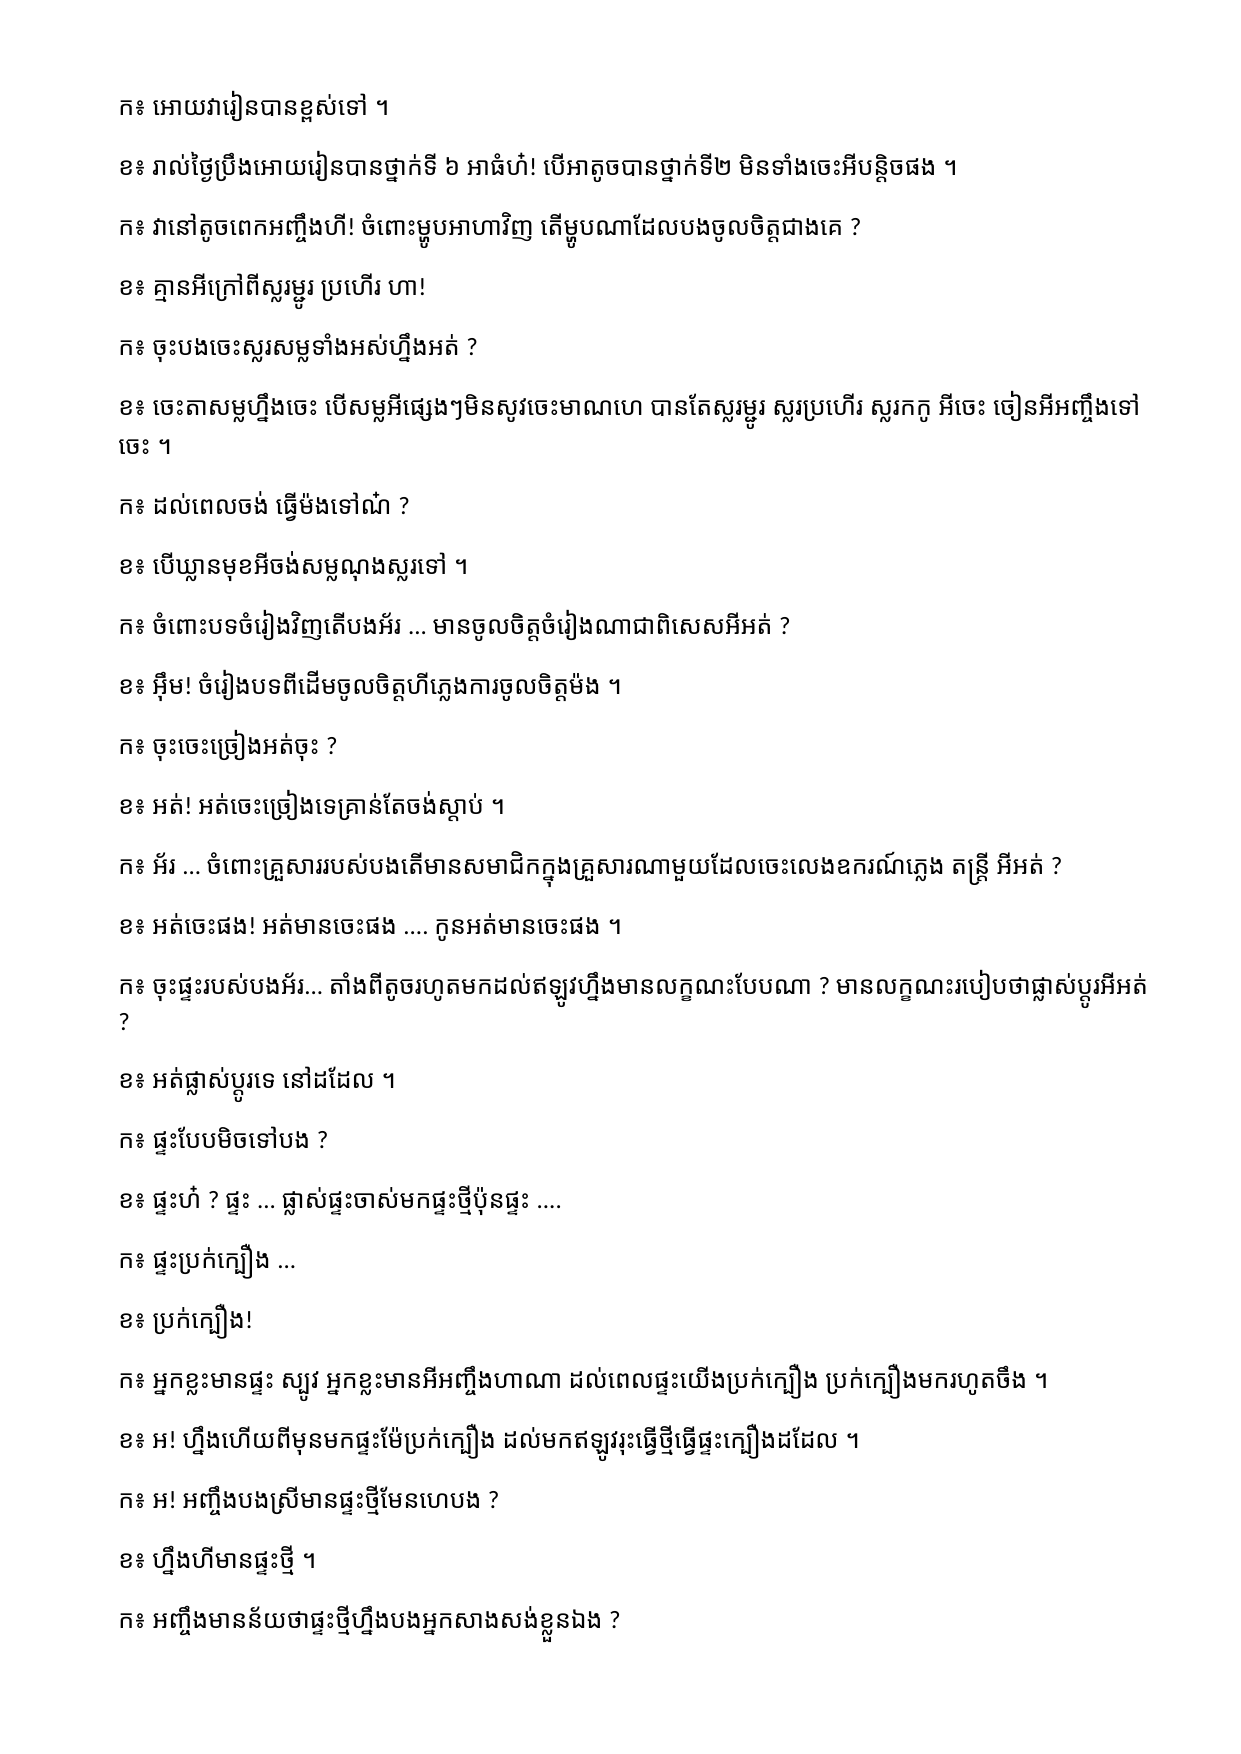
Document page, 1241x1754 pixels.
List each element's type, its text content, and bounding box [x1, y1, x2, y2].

text ក៖ ចុះផ្ទះរបស់បងអ័រ​... តាំងពីតូចរហូតមកដល់ឥឡូវហ្នឹងមានលក្ខណះបែបណា ? មានលក្ខណះរបៀបថាផ្លាស់ប្តូរអីអត់ ? [118, 968, 1152, 1037]
text ខ៖ អត់ចេះផង! អត់មានចេះផង ....​ កូនអត់មានចេះផង ។ [118, 908, 1152, 942]
text ខ៖ ផ្ទះហ៎ ? ផ្ទះ ... ផ្លាស់ផ្ទះចាស់មកផ្ទះថ្មីប៉ុនផ្ទះ .... [118, 1182, 1152, 1216]
text ក៖ ផ្ទះបែបមិចទៅបង ? [118, 1122, 1152, 1156]
text ក៖ ដល់ពេលចង់ ធ្វើម៉ងទៅណ៎ ? [118, 488, 1152, 522]
text ក៖ ផ្ទះប្រក់ក្បឿង ... [118, 1242, 1152, 1276]
text ខ៖ ចេះតាសម្លហ្នឹងចេះ បើសម្លអីផ្សេងៗមិនសូវចេះមាណហេ បានតែស្លរម្ជូរ​ ស្លរប្រហើរ ស្លរកកូ អីចេះ ចៀនអីអញ្ចឹងទៅចេះ ។ [118, 389, 1152, 462]
text ខ៖ អត់! អត់ចេះច្រៀងទេគ្រាន់តែចង់ស្តាប់ ។ [118, 788, 1152, 822]
text ក៖ អ័រ ...​ ចំពោះគ្រួសាររបស់បងតើមានសមាជិកក្នុងគ្រួសារណាមួយដែលចេះលេងឧករណ៍ភ្លេង តន្ត្រី អីអត់ ? [118, 848, 1152, 882]
text ខ៖ ហ្នឹងហីមានផ្ទះថ្មី ។ [118, 1542, 1152, 1576]
text ក៖ អោយវារៀនបានខ្ពស់ទៅ ។ [118, 89, 1152, 123]
text ខ៖ គ្មានអីក្រៅពីស្លរម្ជូរ ប្រហើរ ហា! [118, 269, 1152, 303]
text ខ៖ បើឃ្លានមុខអីចង់សម្លណុងស្លរទៅ ។ [118, 548, 1152, 582]
text ខ៖ រាល់ថ្ងៃប្រឹងអោយរៀនបានថ្នាក់ទី ៦​ អាធំហ៎! បើអាតូចបានថ្នាក់ទី២ មិនទាំងចេះអីបន្តិចផង ។ [118, 149, 1152, 183]
text ខ៖ ប្រក់ក្បឿង! [118, 1302, 1152, 1336]
text ក៖ ចំពោះបទចំរៀងវិញតើបងអ័រ ... មានចូលចិត្តចំរៀងណាជាពិសេសអីអត់ ? [118, 608, 1152, 642]
text ខ៖ អត់ផ្លាស់ប្តូរទេ នៅដដែល ។ [118, 1062, 1152, 1096]
text ក៖ អ្នកខ្លះមានផ្ទះ ស្បូវ អ្នកខ្លះមានអីអញ្ចឹងហាណា ដល់ពេលផ្ទះយើងប្រក់ក្បឿង ប្រក់ក្បឿងមករហូតចឹង ។ [118, 1362, 1152, 1396]
text ក៖ វានៅតូចពេកអញ្ចឹងហី! ចំពោះម្ហូបអាហាវិញ តើម្ហូបណាដែលបងចូលចិត្តជាងគេ ? [118, 209, 1152, 243]
text ខ៖ អ! ហ្នឹងហើយពីមុនមកផ្ទះម៉ែប្រក់ក្បឿង ដល់មកឥឡូវរុះធ្វើថ្មីធ្វើផ្ទះក្បឿងដដែល ។ [118, 1422, 1152, 1456]
text ក៖ ចុះបងចេះស្លរសម្លទាំងអស់ហ្នឹងអត់ ? [118, 329, 1152, 363]
text ក៖ អញ្ចឹងមានន័យថាផ្ទះថ្មីហ្នឹងបងអ្នកសាងសង់ខ្លួនឯង ? [118, 1602, 1152, 1636]
text ខ៖ អ៊ឹម! ចំរៀងបទពីដើមចូលចិត្តហីភ្លេងការចូលចិត្តម៉ង ។ [118, 668, 1152, 702]
text ក៖ អ! អញ្ចឹងបងស្រីមានផ្ទះថ្មីមែនហេបង ? [118, 1482, 1152, 1516]
text ក៖ ចុះចេះច្រៀងអត់ចុះ ? [118, 728, 1152, 762]
